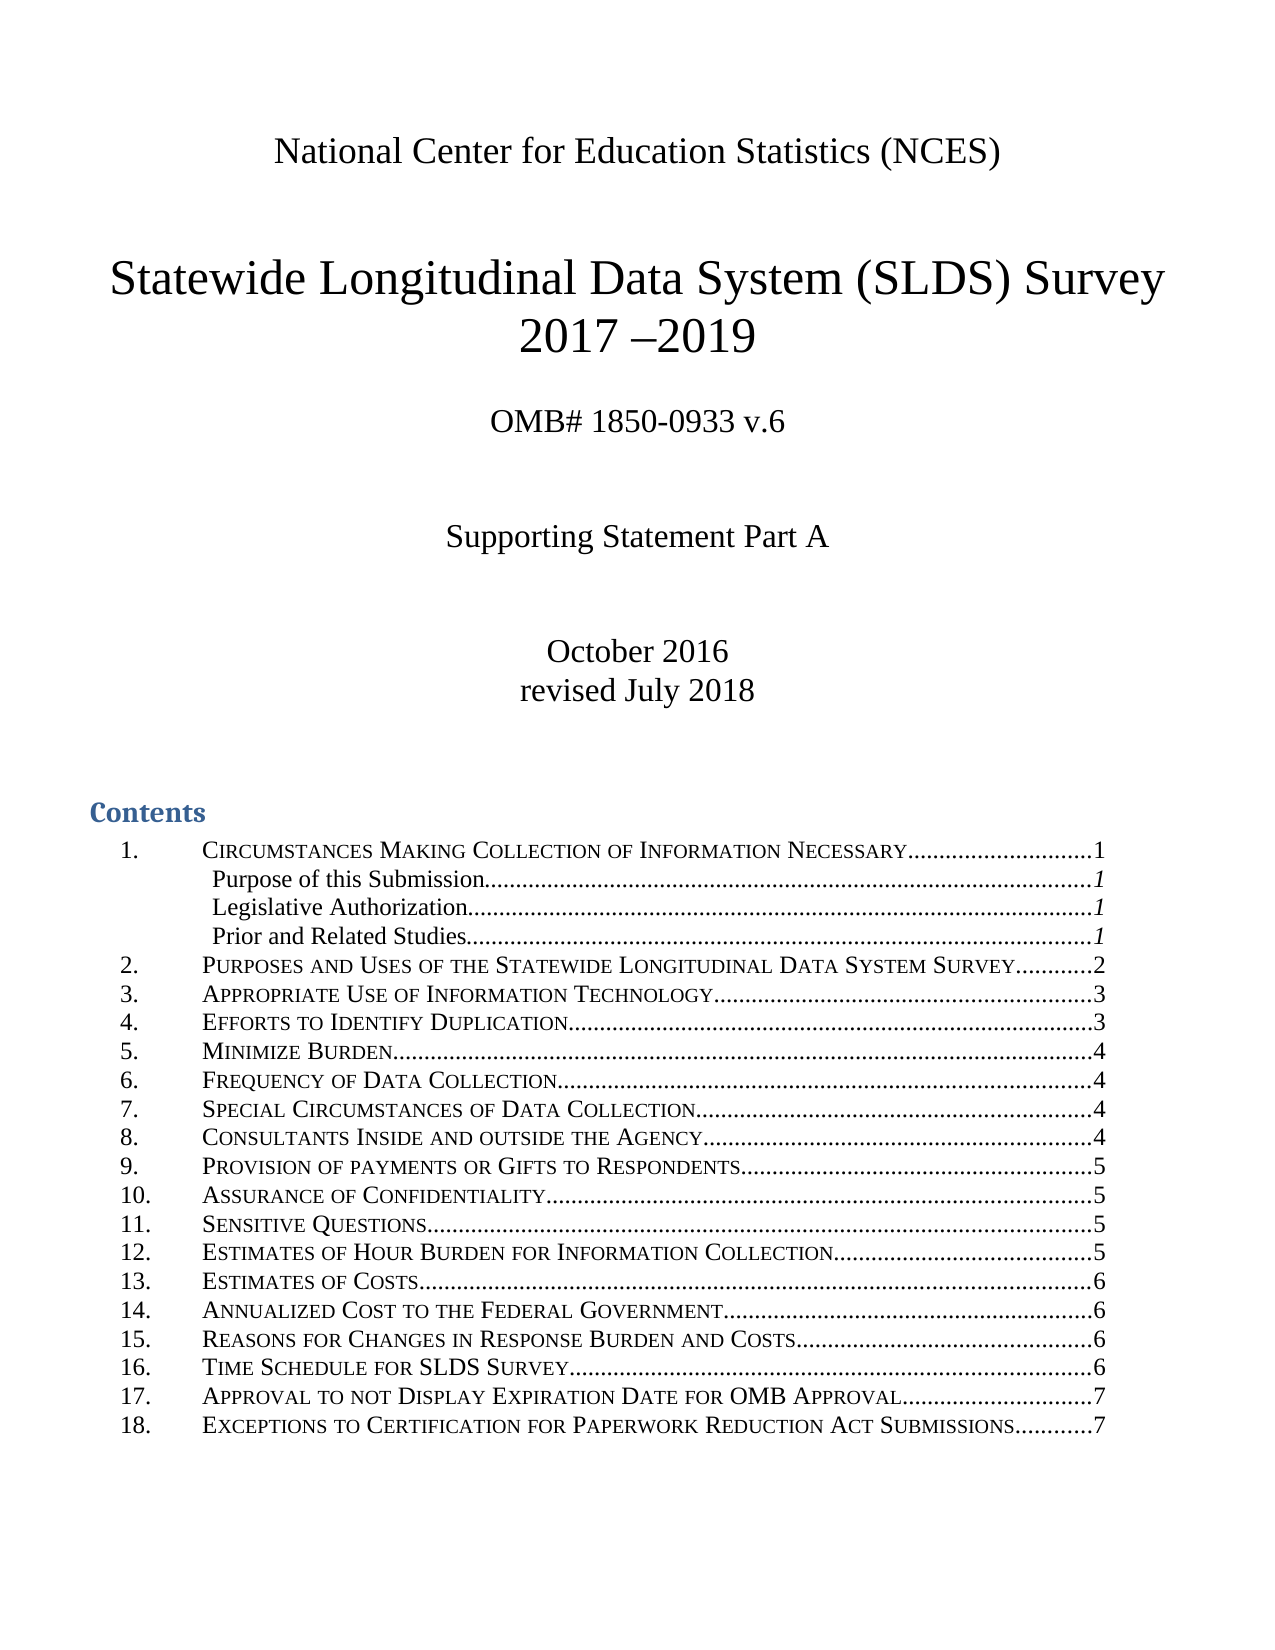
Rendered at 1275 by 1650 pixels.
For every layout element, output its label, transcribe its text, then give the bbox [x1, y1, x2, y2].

subtitle OMB# 1850-0933 v.6 [90, 401, 1185, 440]
subtitle National Center for Education Statistics (NCES) [90, 128, 1185, 171]
subtitle Supporting Statement Part A [90, 516, 1185, 555]
subtitle October 2016 [90, 631, 1185, 670]
subtitle revised July 2018 [90, 670, 1185, 708]
subtitle Statewide Longitudinal Data System (SLDS) Survey 2017 –2019 [90, 248, 1185, 363]
